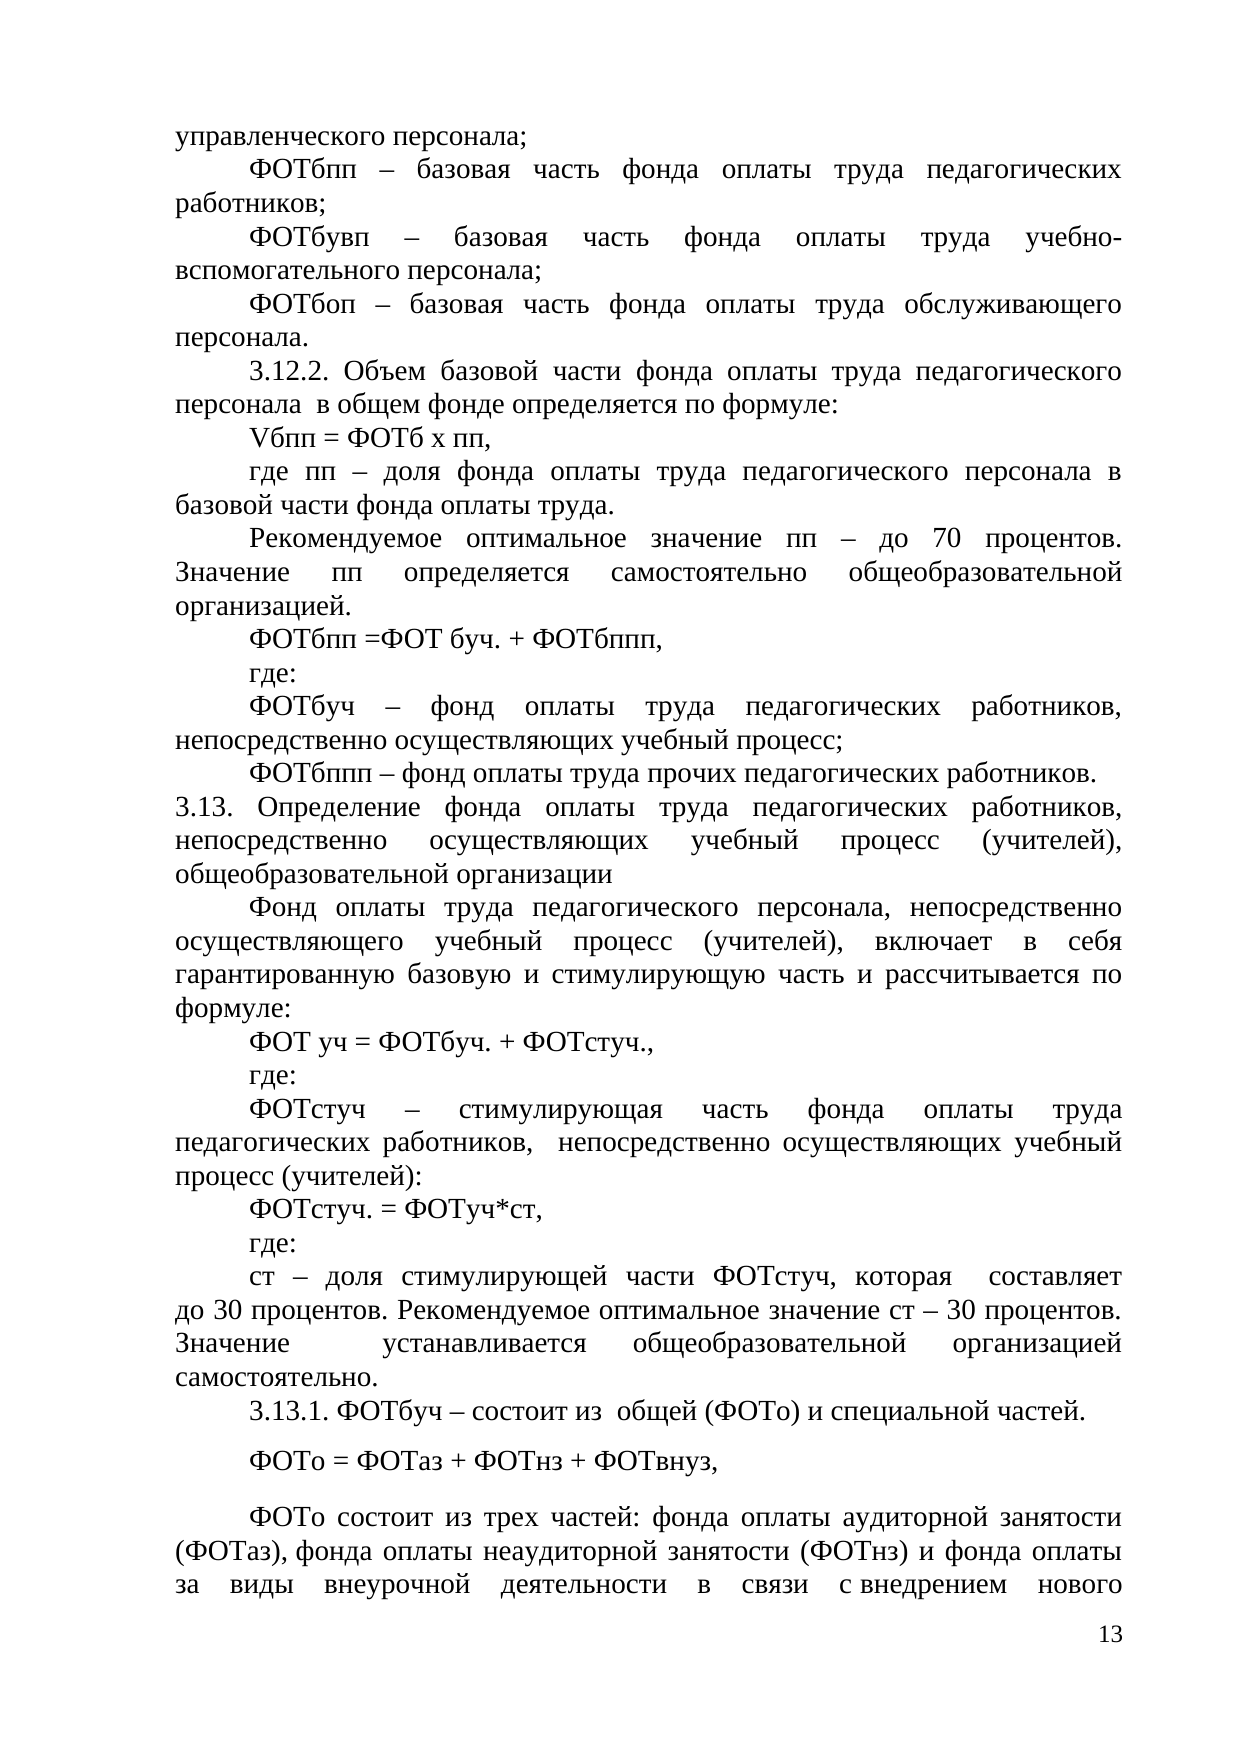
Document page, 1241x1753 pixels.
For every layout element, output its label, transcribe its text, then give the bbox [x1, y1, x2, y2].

text ФОТстуч – стимулирующая часть фонда оплаты труда педагогических работников, непосредственно осуществляющих учебный процесс (учителей): [175, 1091, 1123, 1191]
text где: [175, 655, 1123, 688]
text 3.12.2. Объем базовой части фонда оплаты труда педагогического персонала в общем фонде определяется по формуле: [175, 353, 1123, 420]
text где: [175, 1225, 1123, 1258]
text где пп – доля фонда оплаты труда педагогического персонала в базовой части фонда оплаты труда. [175, 453, 1123, 521]
text ФОТо = ФОТаз + ФОТнз + ФОТвнуз, [175, 1443, 1123, 1477]
title 3.13. Определение фонда оплаты труда педагогических работников, непосредственно осуществляющих учебный процесс (учителей), общеобразовательной организации [175, 789, 1123, 889]
text ФОТстуч. = ФОТуч*ст, [175, 1191, 1123, 1225]
text где: [175, 1057, 1123, 1091]
text ст – доля стимулирующей части ФОТстуч, которая составляет до 30 процентов. Рекомендуемое оптимальное значение ст – 30 процентов. Значение устанавливается общеобразовательной организацией самостоятельно. [175, 1258, 1123, 1393]
text Рекомендуемое оптимальное значение пп – до 70 процентов. Значение пп определяется самостоятельно общеобразовательной организацией. [175, 521, 1123, 621]
text 3.13.1. ФОТбуч – состоит из общей (ФОТо) и специальной частей. [175, 1393, 1123, 1426]
text Vбпп = ФОТб x пп, [175, 420, 1123, 453]
text ФОТбуч – фонд оплаты труда педагогических работников, непосредственно осуществляющих учебный процесс; [175, 688, 1123, 755]
text ФОТбпп – базовая часть фонда оплаты труда педагогических работников; [175, 152, 1123, 219]
text ФОТбппп – фонд оплаты труда прочих педагогических работников. [175, 755, 1123, 789]
text ФОТбувп – базовая часть фонда оплаты труда учебно-вспомогательного персонала; [175, 219, 1123, 286]
text ФОТбоп – базовая часть фонда оплаты труда обслуживающего персонала. [175, 286, 1123, 353]
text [175, 118, 1123, 152]
text ФОТ уч = ФОТбуч. + ФОТстуч., [175, 1024, 1123, 1057]
text ФОТбпп =ФОТ буч. + ФОТбппп, [175, 621, 1123, 655]
text Фонд оплаты труда педагогического персонала, непосредственно осуществляющего учебный процесс (учителей), включает в себя гарантированную базовую и стимулирующую часть и рассчитывается по формуле: [175, 889, 1123, 1024]
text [175, 1499, 1123, 1600]
